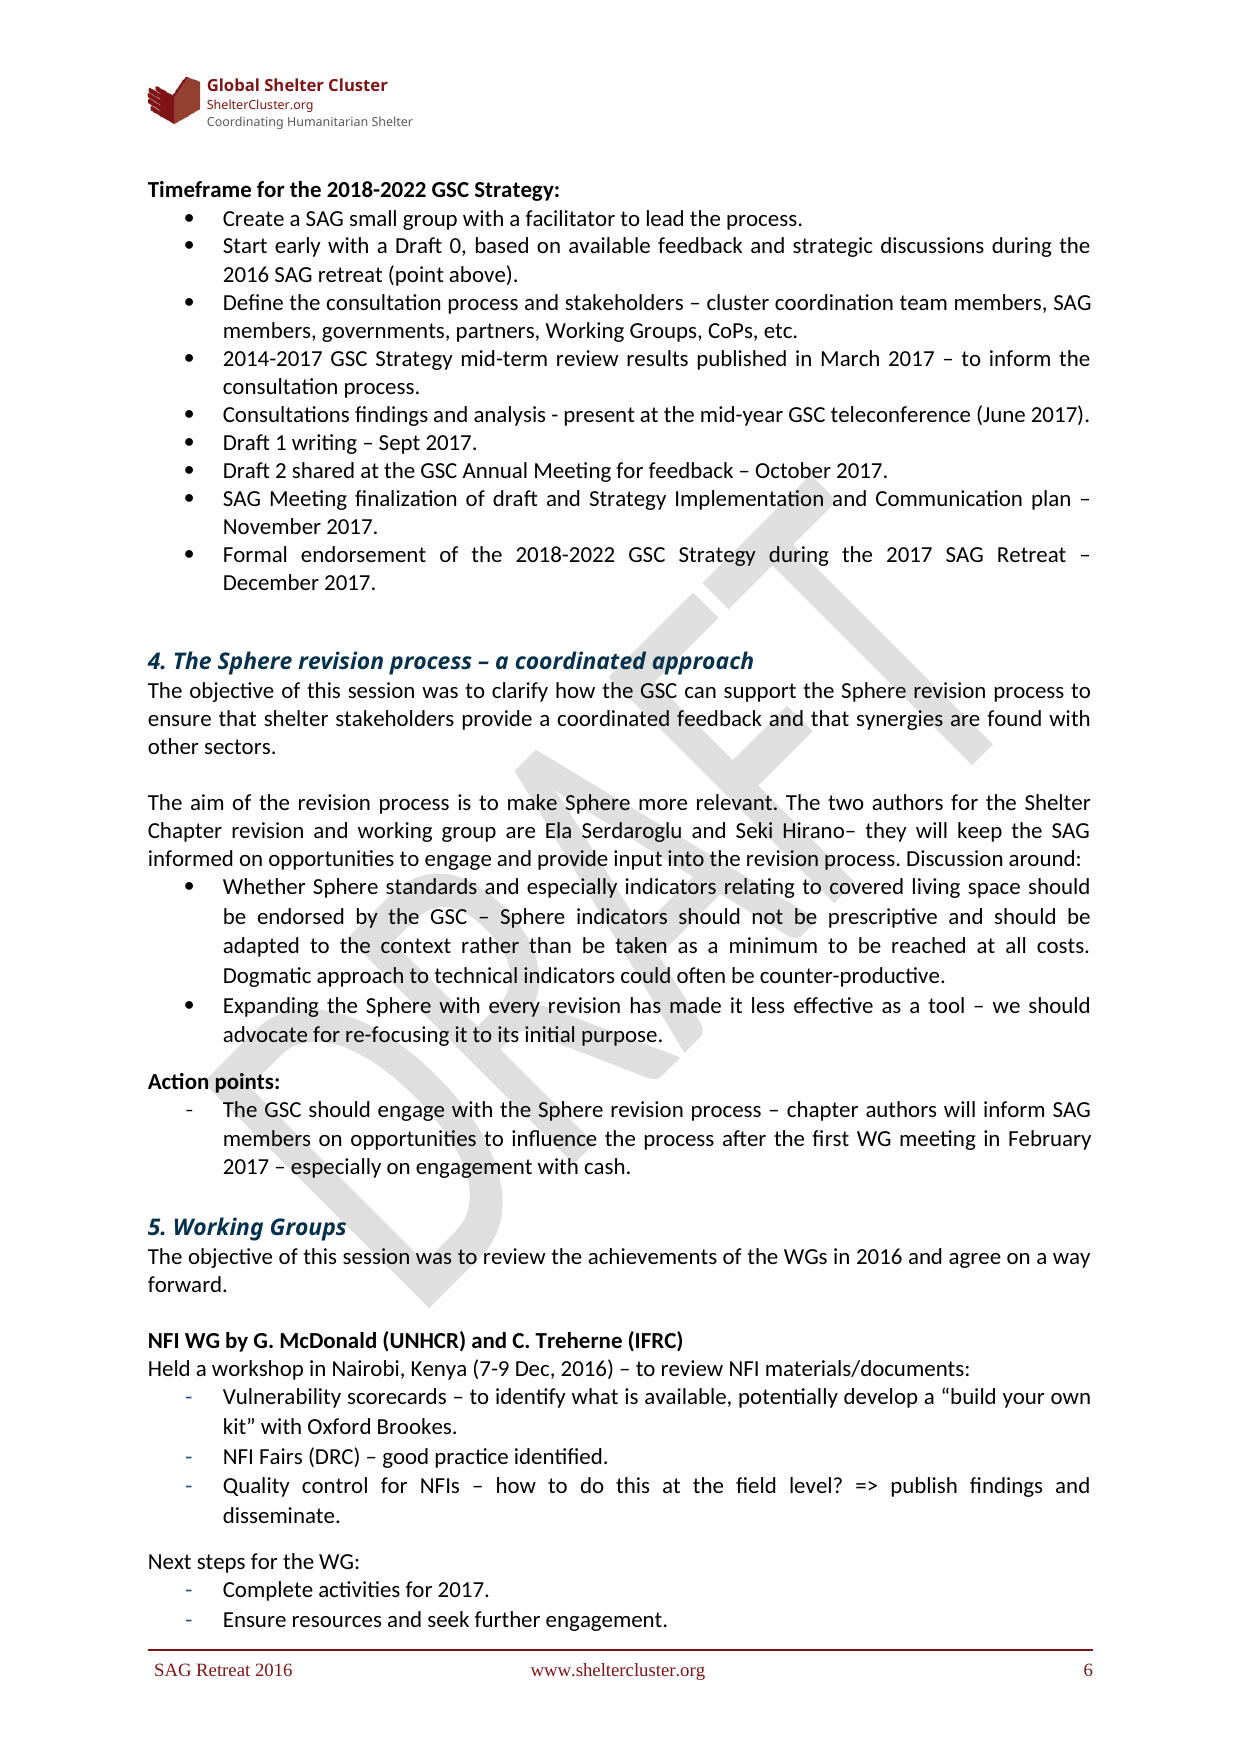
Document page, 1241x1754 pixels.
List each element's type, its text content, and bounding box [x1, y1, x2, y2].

text The objective of this session was to clarify how the GSC can support the Sphere revision process to ensure that shelter stakeholders provide a coordinated feedback and that synergies are found with other sectors. [148, 676, 1093, 760]
list The GSC should engage with the Sphere revision process – chapter authors will inform SAG members on opportunities to influence the process after the first WG meeting in February 2017 – especially on engagement with cash. [185, 1095, 1093, 1180]
list Start early with a Draft 0, based on available feedback and strategic discussions during the 2016 SAG retreat (point above). [185, 232, 1093, 288]
list SAG Meeting finalization of draft and Strategy Implementation and Communication plan – November 2017. [185, 484, 1093, 540]
list Ensure resources and seek further engagement. [185, 1605, 1093, 1633]
list Quality control for NFIs – how to do this at the field level? => publish findings and disseminate. [185, 1471, 1093, 1529]
text Timeframe for the 2018-2022 GSC Strategy: [148, 176, 1093, 204]
list Whether Sphere standards and especially indicators relating to covered living space should be endorsed by the GSC – Sphere indicators should not be prescriptive and should be adapted to the context rather than be taken as a minimum to be reached at all costs. Dogmatic approach to technical indicators could often be counter-productive. [185, 872, 1093, 989]
text The aim of the revision process is to make Sphere more relevant. The two authors for the Shelter Chapter revision and working group are Ela Serdaroglu and Seki Hirano– they will keep the SAG informed on opportunities to engage and provide input into the revision process. Discussion around: [148, 788, 1093, 872]
text 5. Working Groups [148, 1211, 1093, 1242]
list 2014-2017 GSC Strategy mid-term review results published in March 2017 – to inform the consultation process. [185, 344, 1093, 400]
text Held a workshop in Nairobi, Kenya (7-9 Dec, 2016) – to review NFI materials/documents: [148, 1354, 1093, 1382]
text NFI WG by G. McDonald (UNHCR) and C. Treherne (IFRC) [148, 1326, 1093, 1354]
list Complete activities for 2017. [185, 1576, 1093, 1603]
text The objective of this session was to review the achievements of the WGs in 2016 and agree on a way forward. [148, 1242, 1093, 1298]
text Action points: [148, 1067, 1093, 1095]
list Draft 2 shared at the GSC Annual Meeting for feedback – October 2017. [185, 456, 1093, 484]
list NFI Fairs (DRC) – good practice identified. [185, 1442, 1093, 1470]
subtitle 4. The Sphere revision process – a coordinated approach [148, 645, 1093, 676]
list Vulnerability scorecards – to identify what is available, potentially develop a “build your own kit” with Oxford Brookes. [185, 1382, 1093, 1440]
picture [147, 77, 200, 124]
text Next steps for the WG: [148, 1547, 1093, 1576]
list Consultations findings and analysis - present at the mid-year GSC teleconference (June 2017). [185, 400, 1093, 428]
list Create a SAG small group with a facilitator to lead the process. [185, 204, 1093, 232]
list Expanding the Sphere with every revision has made it less effective as a tool – we should advocate for re-focusing it to its initial purpose. [185, 991, 1093, 1049]
list Formal endorsement of the 2018-2022 GSC Strategy during the 2017 SAG Retreat – December 2017. [185, 540, 1093, 596]
list Define the consultation process and stakeholders – cluster coordination team members, SAG members, governments, partners, Working Groups, CoPs, etc. [185, 288, 1093, 344]
list Draft 1 writing – Sept 2017. [185, 428, 1093, 456]
